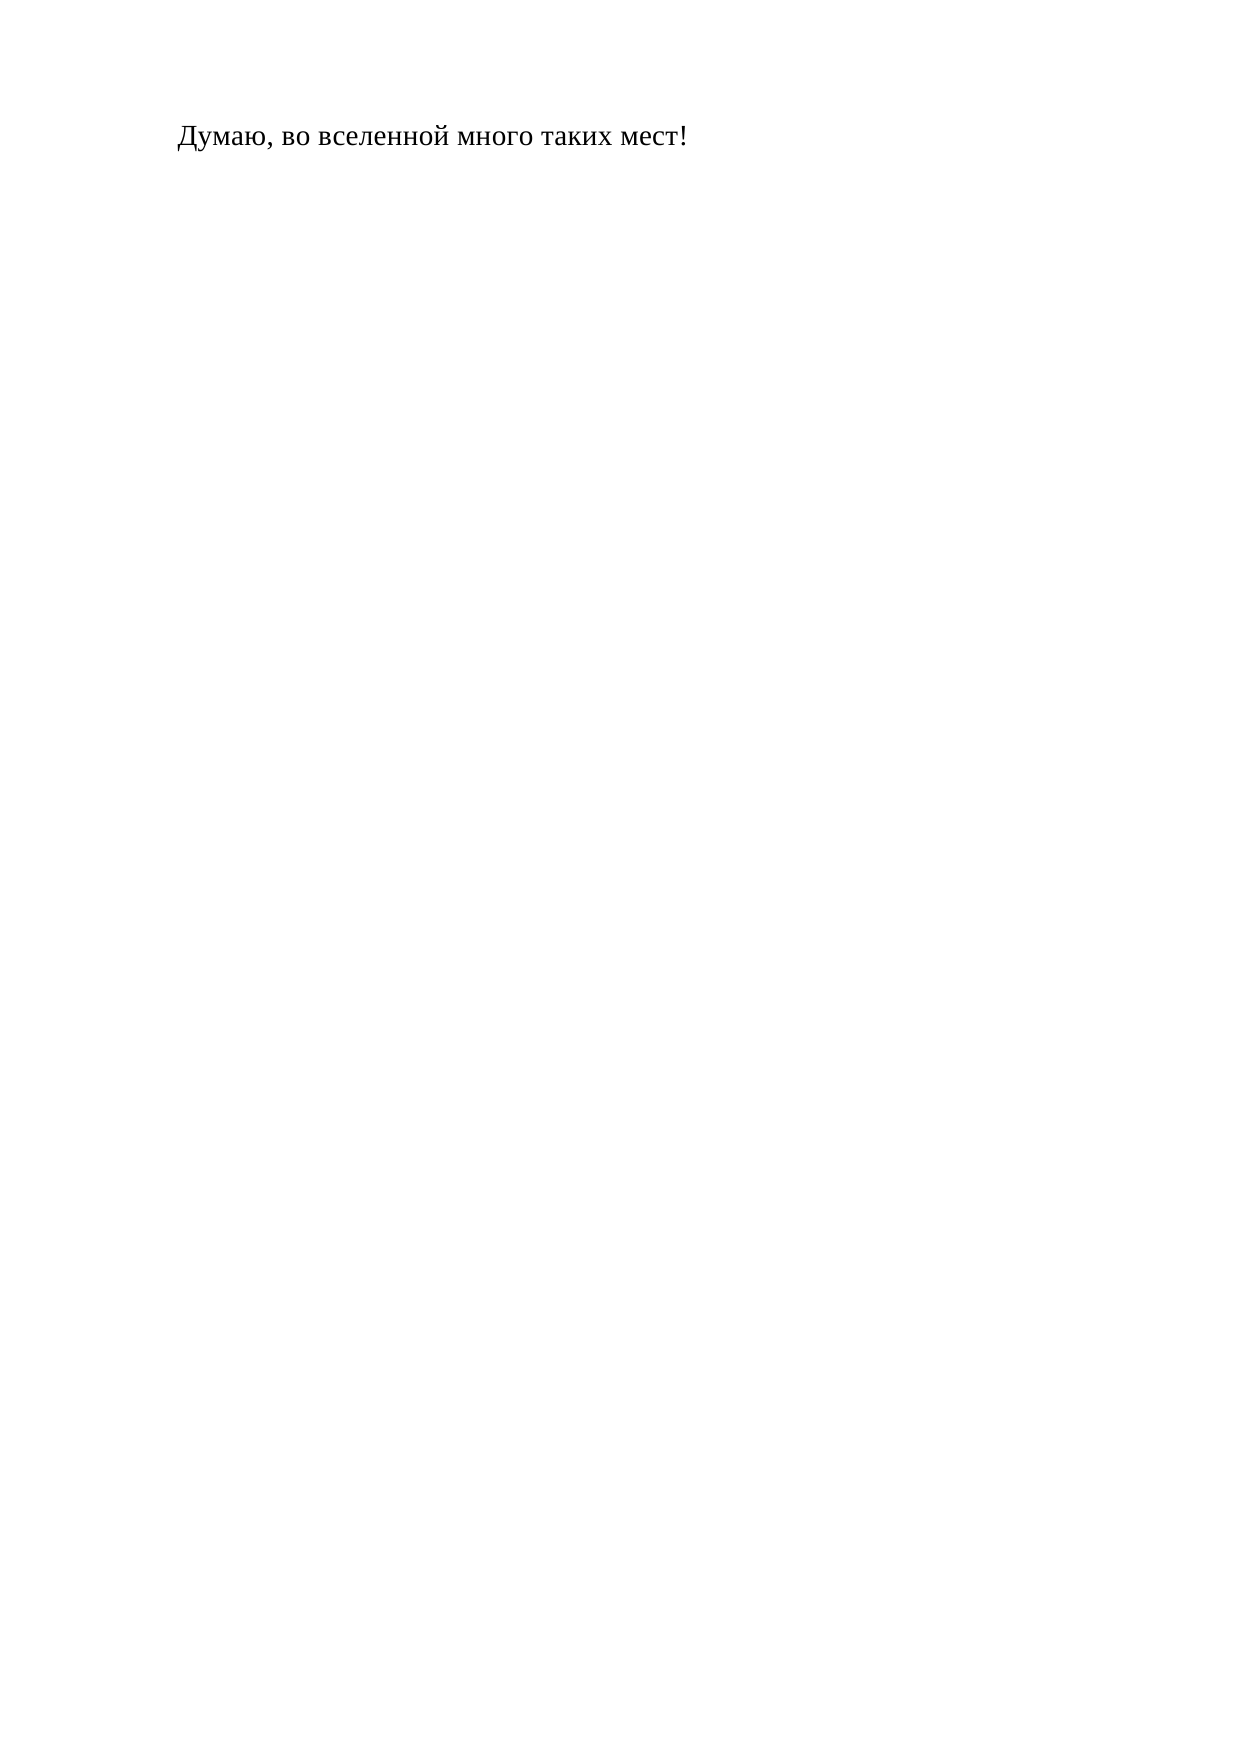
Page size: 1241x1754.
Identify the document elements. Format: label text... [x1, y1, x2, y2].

text Думаю, во вселенной много таких мест! [177, 118, 1152, 152]
